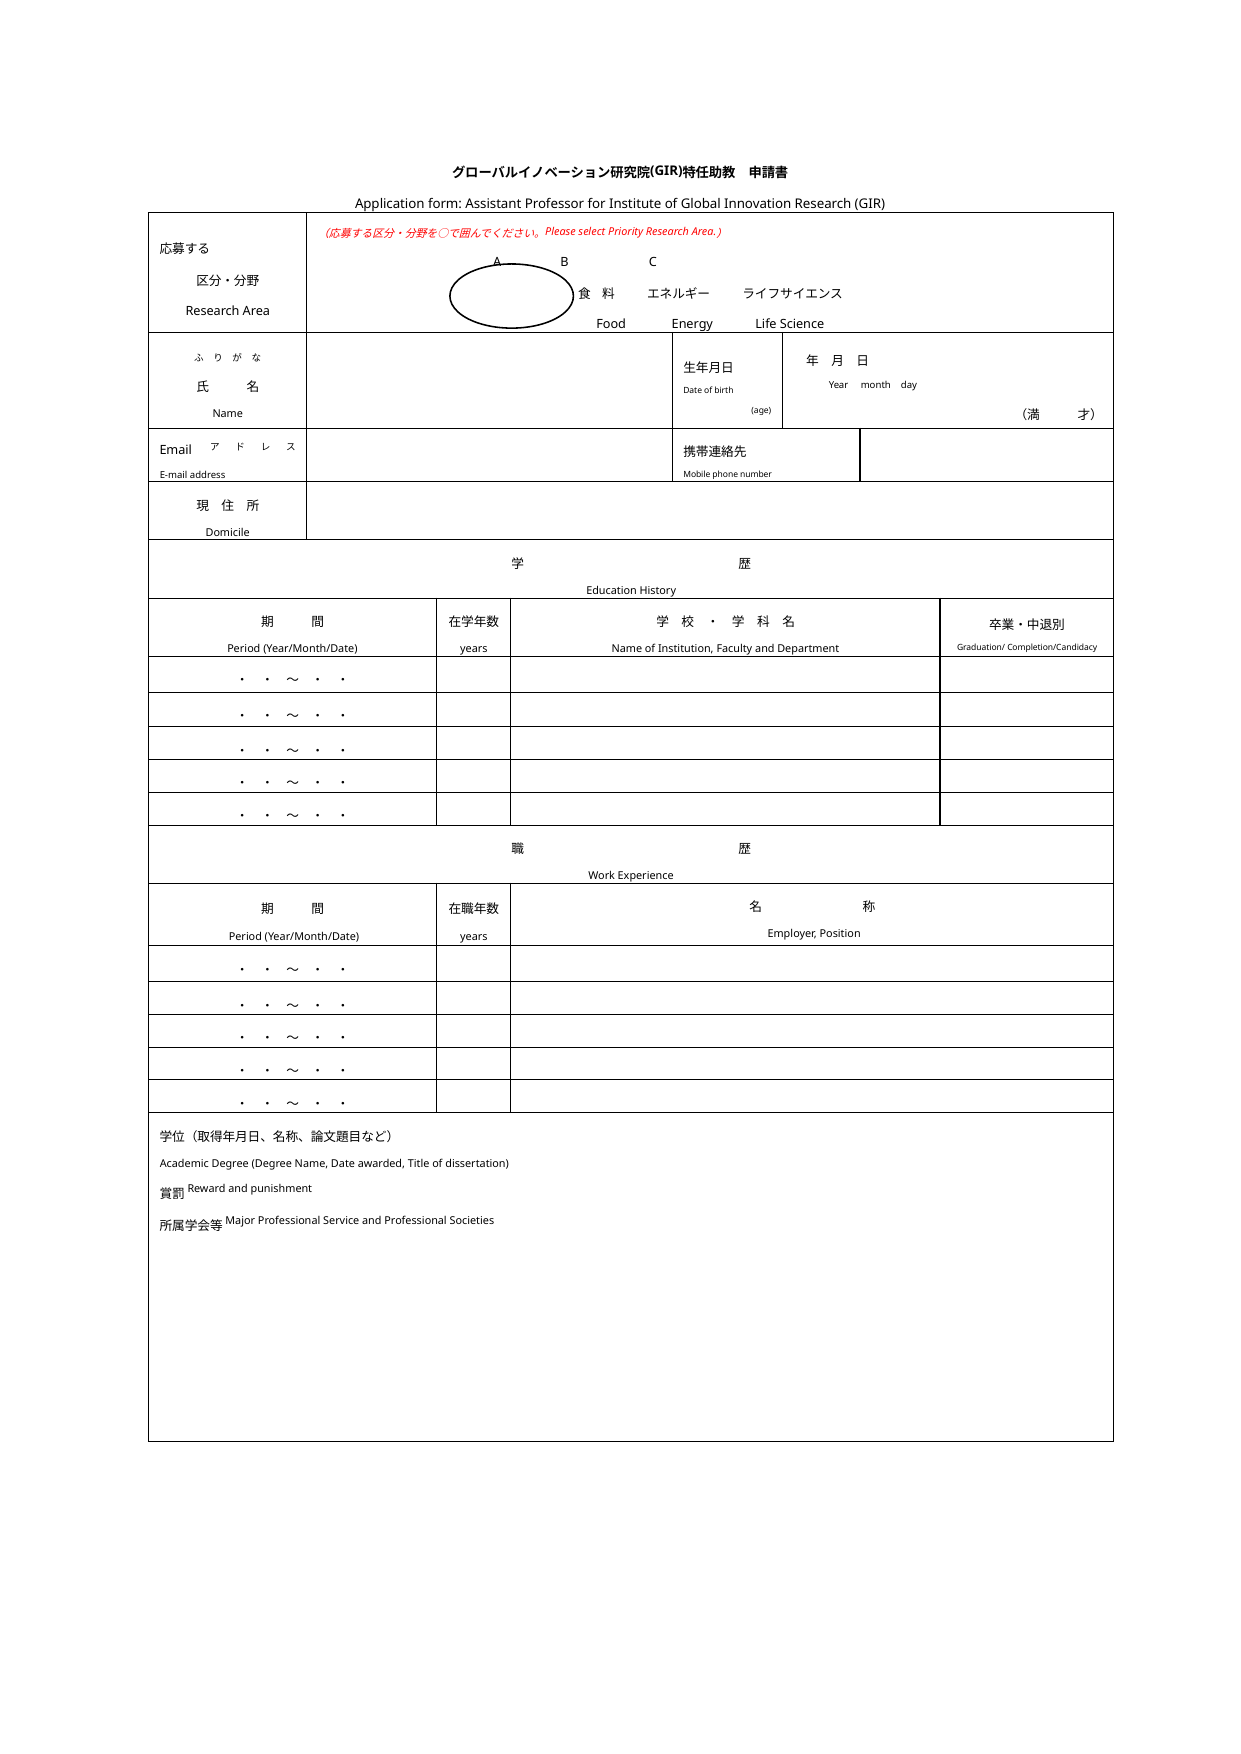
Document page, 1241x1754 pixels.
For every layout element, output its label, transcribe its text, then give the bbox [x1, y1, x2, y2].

table_cell [511, 657, 939, 692]
table_cell ふ り が な 氏 名 Name [149, 333, 306, 428]
table_cell [941, 693, 1113, 726]
table_cell [511, 1048, 1113, 1079]
table_cell [941, 657, 1113, 692]
table_cell [437, 693, 510, 726]
table_cell Emailアドレス E-mail address [149, 429, 306, 481]
table_cell [437, 727, 510, 759]
table_cell 期 間 Period (Year/Month/Date) [149, 884, 436, 945]
table_cell [437, 1015, 510, 1047]
table_header 応募する 区分・分野 Research Area [149, 213, 306, 332]
table_cell [511, 982, 1113, 1014]
table_cell 卒業・中退別 Graduation/ Completion/Candidacy [941, 599, 1113, 656]
table_cell [511, 793, 939, 824]
table_cell [941, 760, 1113, 792]
table_cell ・ ・ ～ ・ ・ [149, 1015, 436, 1047]
table_cell [307, 482, 1113, 539]
table_cell 職 歴 Work Experience [149, 826, 1113, 883]
table_cell 在学年数 years [437, 599, 510, 656]
table_cell [437, 982, 510, 1014]
table_cell 学 歴 Education History [149, 540, 1113, 598]
table_cell ・ ・ ～ ・ ・ [149, 946, 436, 981]
table_cell [511, 760, 939, 792]
table_cell ・ ・ ～ ・ ・ [149, 727, 436, 759]
table_cell ・ ・ ～ ・ ・ [149, 793, 436, 824]
text グローバルイノベーション研究院(GIR)特任助教 申請書 [147, 148, 1092, 181]
table_cell ・ ・ ～ ・ ・ [149, 1080, 436, 1112]
table_cell [307, 333, 672, 428]
table_cell [437, 793, 510, 824]
table_cell [941, 727, 1113, 759]
table_cell 学 校 ・ 学 科 名 Name of Institution, Faculty and Department [511, 599, 939, 656]
table_cell [511, 1015, 1113, 1047]
table_cell [861, 429, 1113, 481]
table_cell [437, 1080, 510, 1112]
table_cell 現 住 所 Domicile [149, 482, 306, 539]
table_cell [941, 793, 1113, 824]
table_cell [437, 1048, 510, 1079]
table_cell ・ ・ ～ ・ ・ [149, 1048, 436, 1079]
table_cell 学位（取得年月日、名称、論文題目など） Academic Degree (Degree Name, Date awarded, Title of dissertation) 賞罰 Reward and punishment 所属学会等 Major Professional Service and Professional Societies [149, 1113, 1113, 1441]
table_cell [511, 693, 939, 726]
table_cell [437, 657, 510, 692]
table_cell 年 月 日 Year month day （満 才） [783, 333, 1113, 428]
table_cell [511, 727, 939, 759]
text Application form: Assistant Professor for Institute of Global Innovation Research (GIR) [147, 181, 1092, 212]
table_cell ・ ・ ～ ・ ・ [149, 760, 436, 792]
table_cell 携帯連絡先 Mobile phone number [673, 429, 859, 481]
table_cell [511, 1080, 1113, 1112]
table_cell [437, 946, 510, 981]
table_cell 期 間 Period (Year/Month/Date) [149, 599, 436, 656]
table_cell ・ ・ ～ ・ ・ [149, 982, 436, 1014]
table_cell ・ ・ ～ ・ ・ [149, 657, 436, 692]
table_cell ・ ・ ～ ・ ・ [149, 693, 436, 726]
table_header （応募する区分・分野を○で囲んでください。Please select Priority Research Area.） A B C 食 料 エネルギー ライフサイエンス Food Energy Life Science [307, 213, 1113, 332]
table_cell [511, 946, 1113, 981]
table_cell 生年月日 Date of birth (age) [673, 333, 782, 428]
table_cell [437, 760, 510, 792]
table_cell 在職年数 years [437, 884, 510, 945]
table_cell [307, 429, 672, 481]
table_cell 名 称 Employer, Position [511, 884, 1113, 945]
